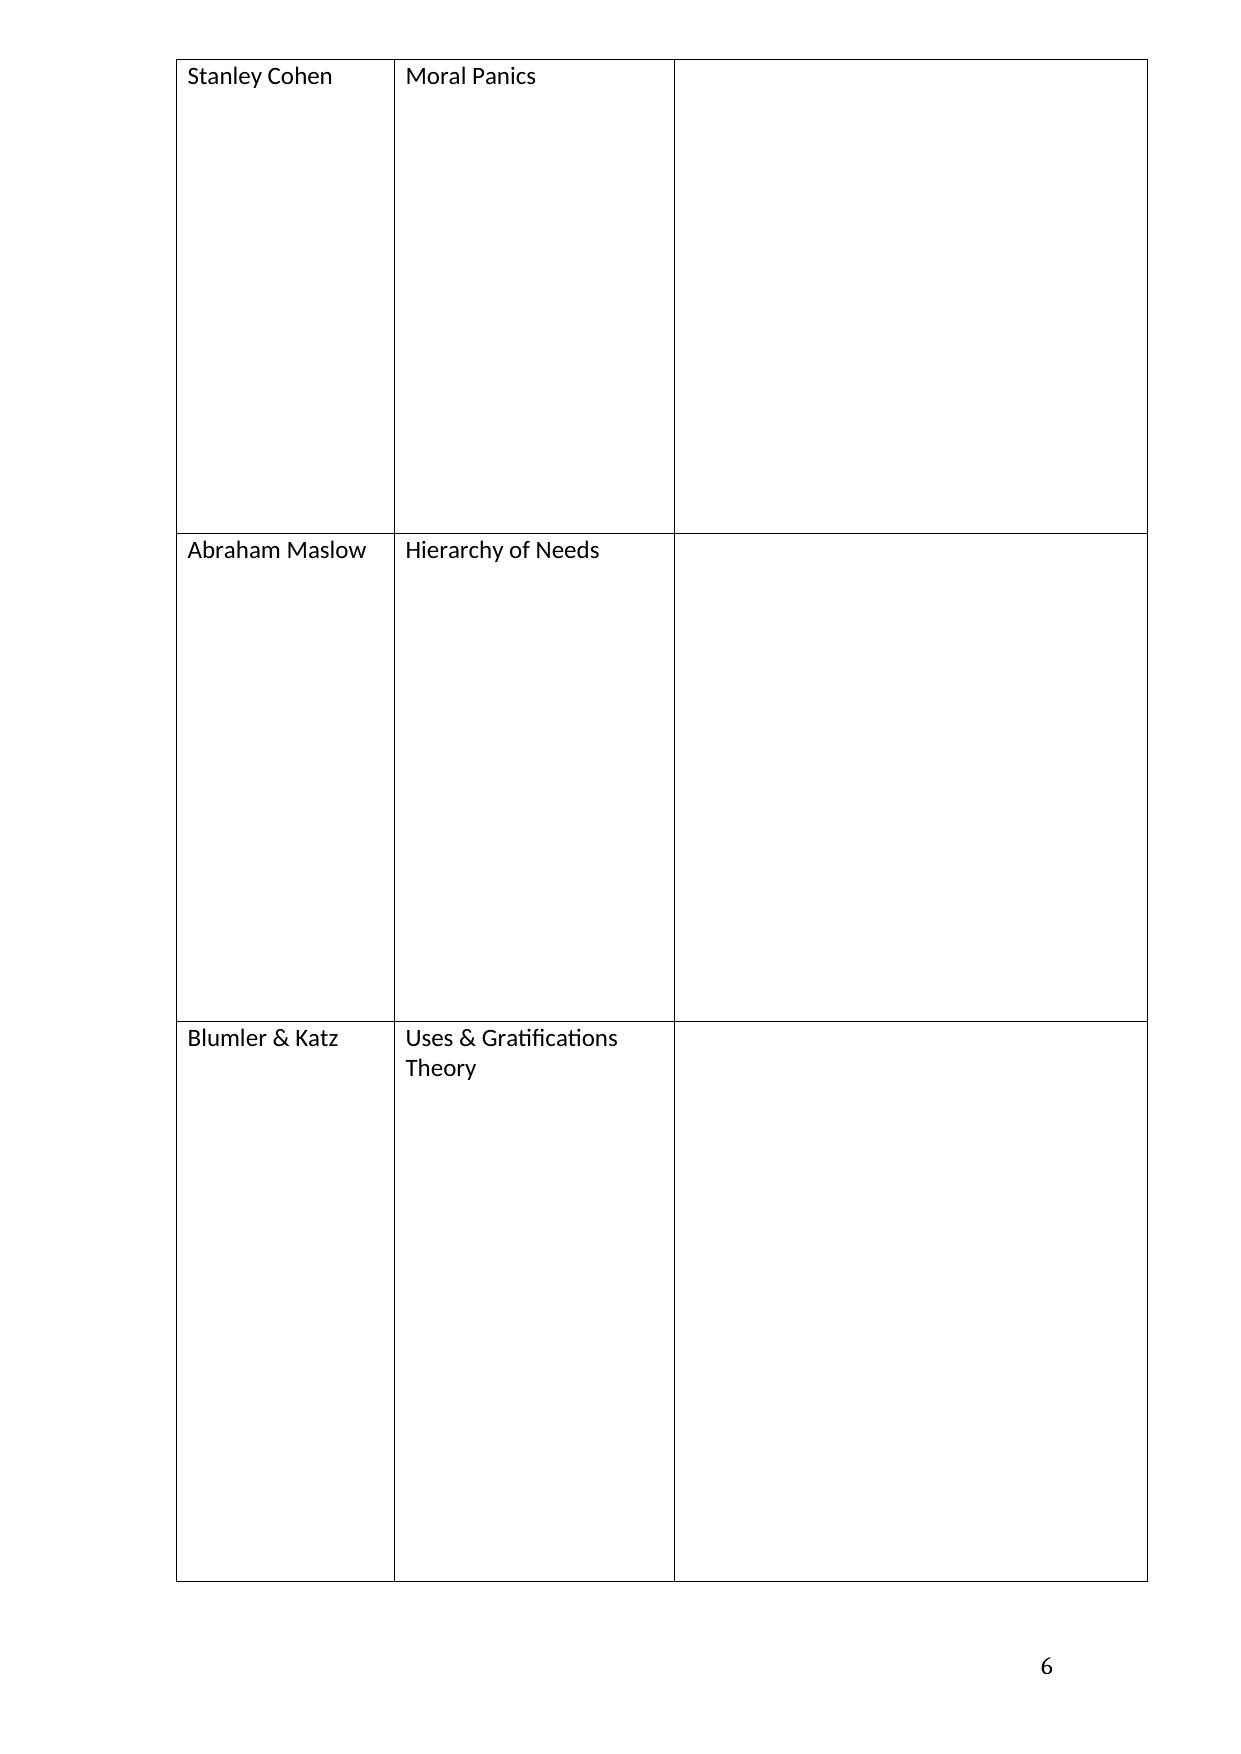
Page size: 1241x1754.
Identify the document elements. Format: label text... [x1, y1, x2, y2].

table_cell [675, 534, 1147, 1021]
table_cell Abraham Maslow [177, 534, 394, 1021]
table_cell Moral Panics [395, 60, 674, 533]
table_cell Uses & Gratifications Theory [395, 1022, 674, 1581]
table_cell Stanley Cohen [177, 60, 394, 533]
table_cell [675, 1022, 1147, 1581]
table_cell [675, 60, 1147, 533]
table_cell Hierarchy of Needs [395, 534, 674, 1021]
table_cell Blumler & Katz [177, 1022, 394, 1581]
